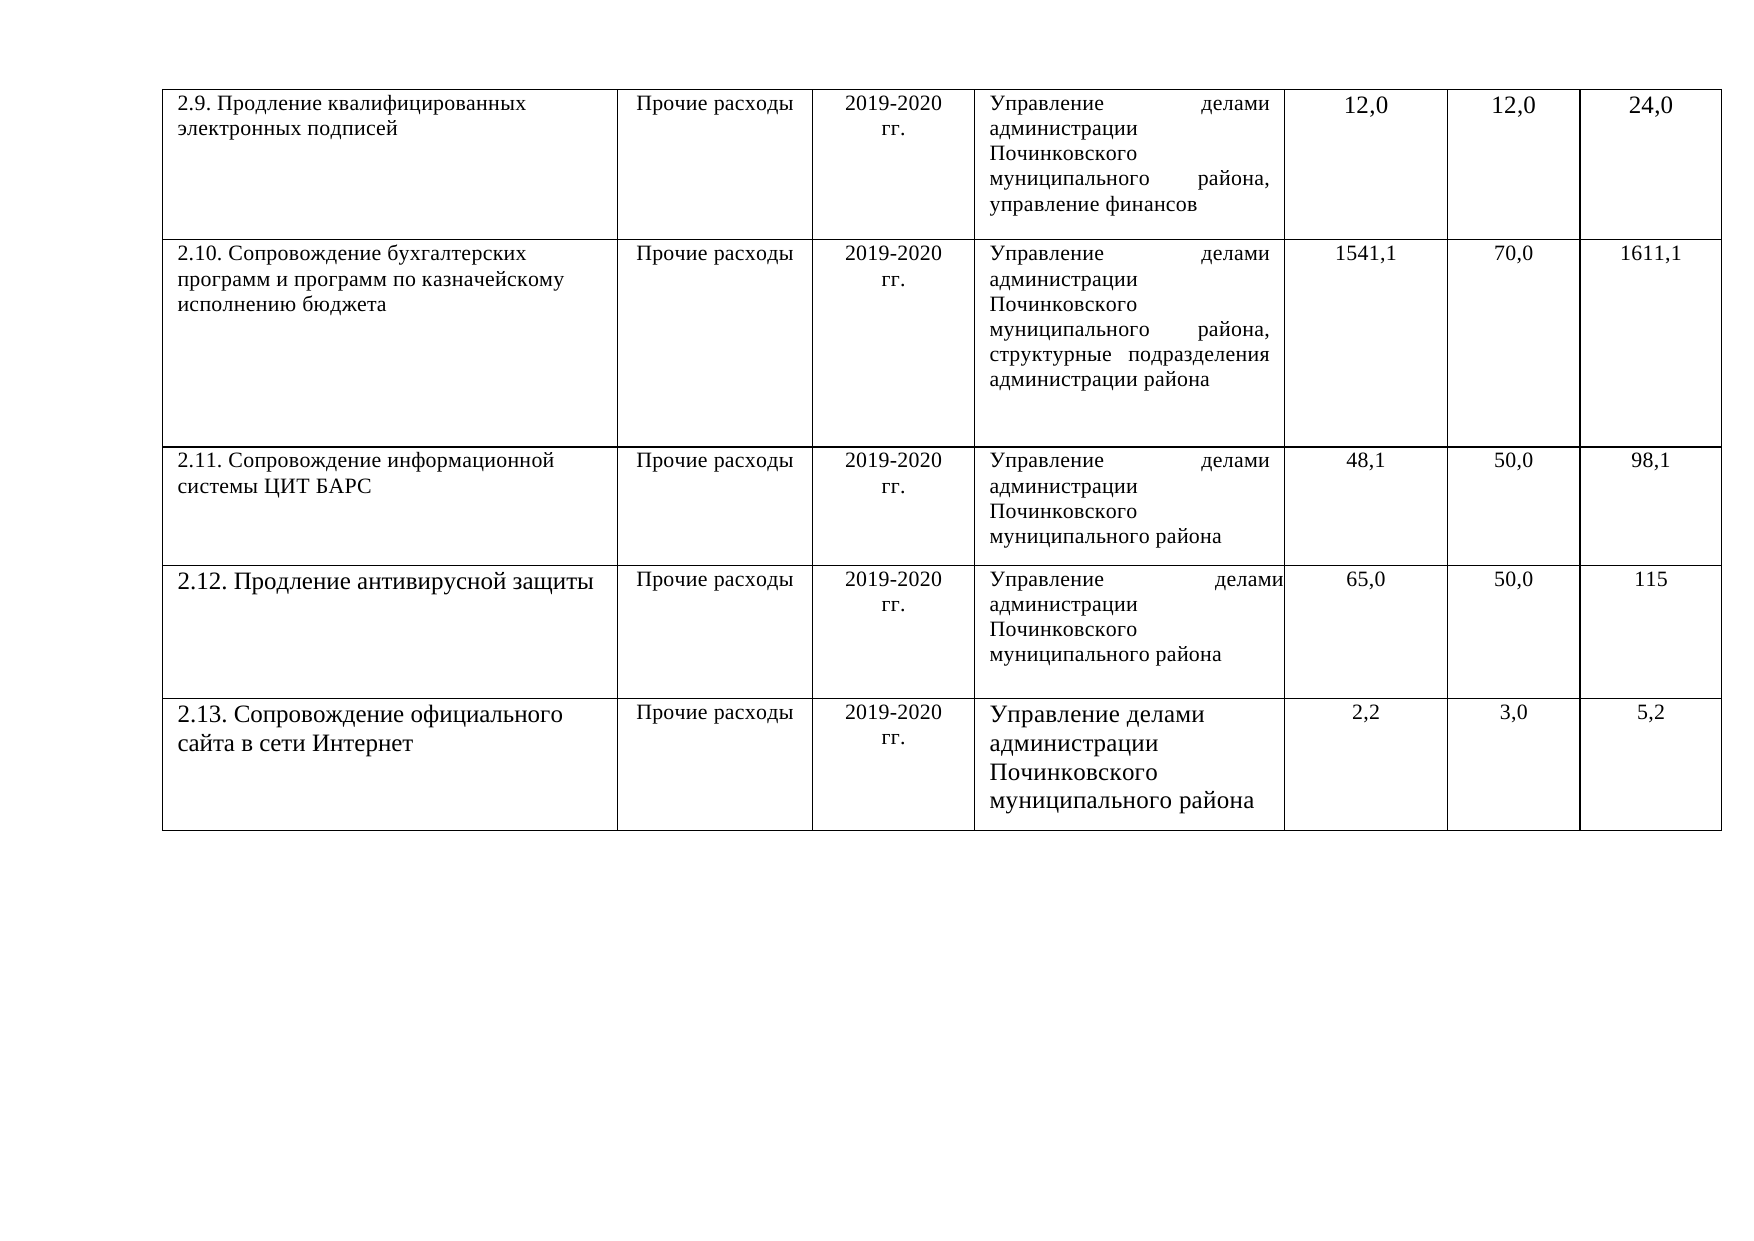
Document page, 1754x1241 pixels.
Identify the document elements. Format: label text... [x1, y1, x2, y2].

table_cell 48,1 [1285, 448, 1447, 565]
table_cell 2019-2020 гг. [813, 566, 974, 698]
table_cell 2.13. Сопровождение официального сайта в сети Интернет [163, 699, 617, 830]
table_cell 2.11. Сопровождение информационной системы ЦИТ БАРС [163, 448, 617, 565]
table_cell 115 [1581, 566, 1721, 698]
table_cell Прочие расходы [618, 566, 812, 698]
table_cell 2019-2020 гг. [813, 448, 974, 565]
table_cell Управление делами администрации Починковского муниципального района [975, 699, 1284, 830]
table_cell 2,2 [1285, 699, 1447, 830]
table_cell Управление делами администрации Починковского муниципального района, управление финансов [975, 90, 1284, 239]
table_cell 2019-2020 гг. [813, 699, 974, 830]
table_cell 2019-2020 гг. [813, 90, 974, 239]
table_cell 2.12. Продление антивирусной защиты [163, 566, 617, 698]
table_cell 70,0 [1448, 240, 1579, 446]
table_cell 2019-2020 гг. [813, 240, 974, 446]
table_cell Прочие расходы [618, 90, 812, 239]
table_cell 12,0 [1448, 90, 1579, 239]
table_cell Прочие расходы [618, 448, 812, 565]
table_cell 50,0 [1448, 448, 1579, 565]
table_cell 2.9. Продление квалифицированных электронных подписей [163, 90, 617, 239]
table_cell 1611,1 [1581, 240, 1721, 446]
table_cell Прочие расходы [618, 240, 812, 446]
table_cell 1541,1 [1285, 240, 1447, 446]
table_cell Управление делами администрации Починковского муниципального района [975, 566, 1284, 698]
table_cell 98,1 [1581, 448, 1721, 565]
table_cell Управление делами администрации Починковского муниципального района [975, 448, 1284, 565]
table_cell Управление делами администрации Починковского муниципального района, структурные подразделения администрации района [975, 240, 1284, 446]
table_cell 3,0 [1448, 699, 1579, 830]
table_cell Прочие расходы [618, 699, 812, 830]
table_cell 2.10. Сопровождение бухгалтерских программ и программ по казначейскому исполнению бюджета [163, 240, 617, 446]
table_cell 12,0 [1285, 90, 1447, 239]
table_cell 65,0 [1285, 566, 1447, 698]
table_cell 50,0 [1448, 566, 1579, 698]
table_cell 5,2 [1581, 699, 1721, 830]
table_cell 24,0 [1581, 90, 1721, 239]
